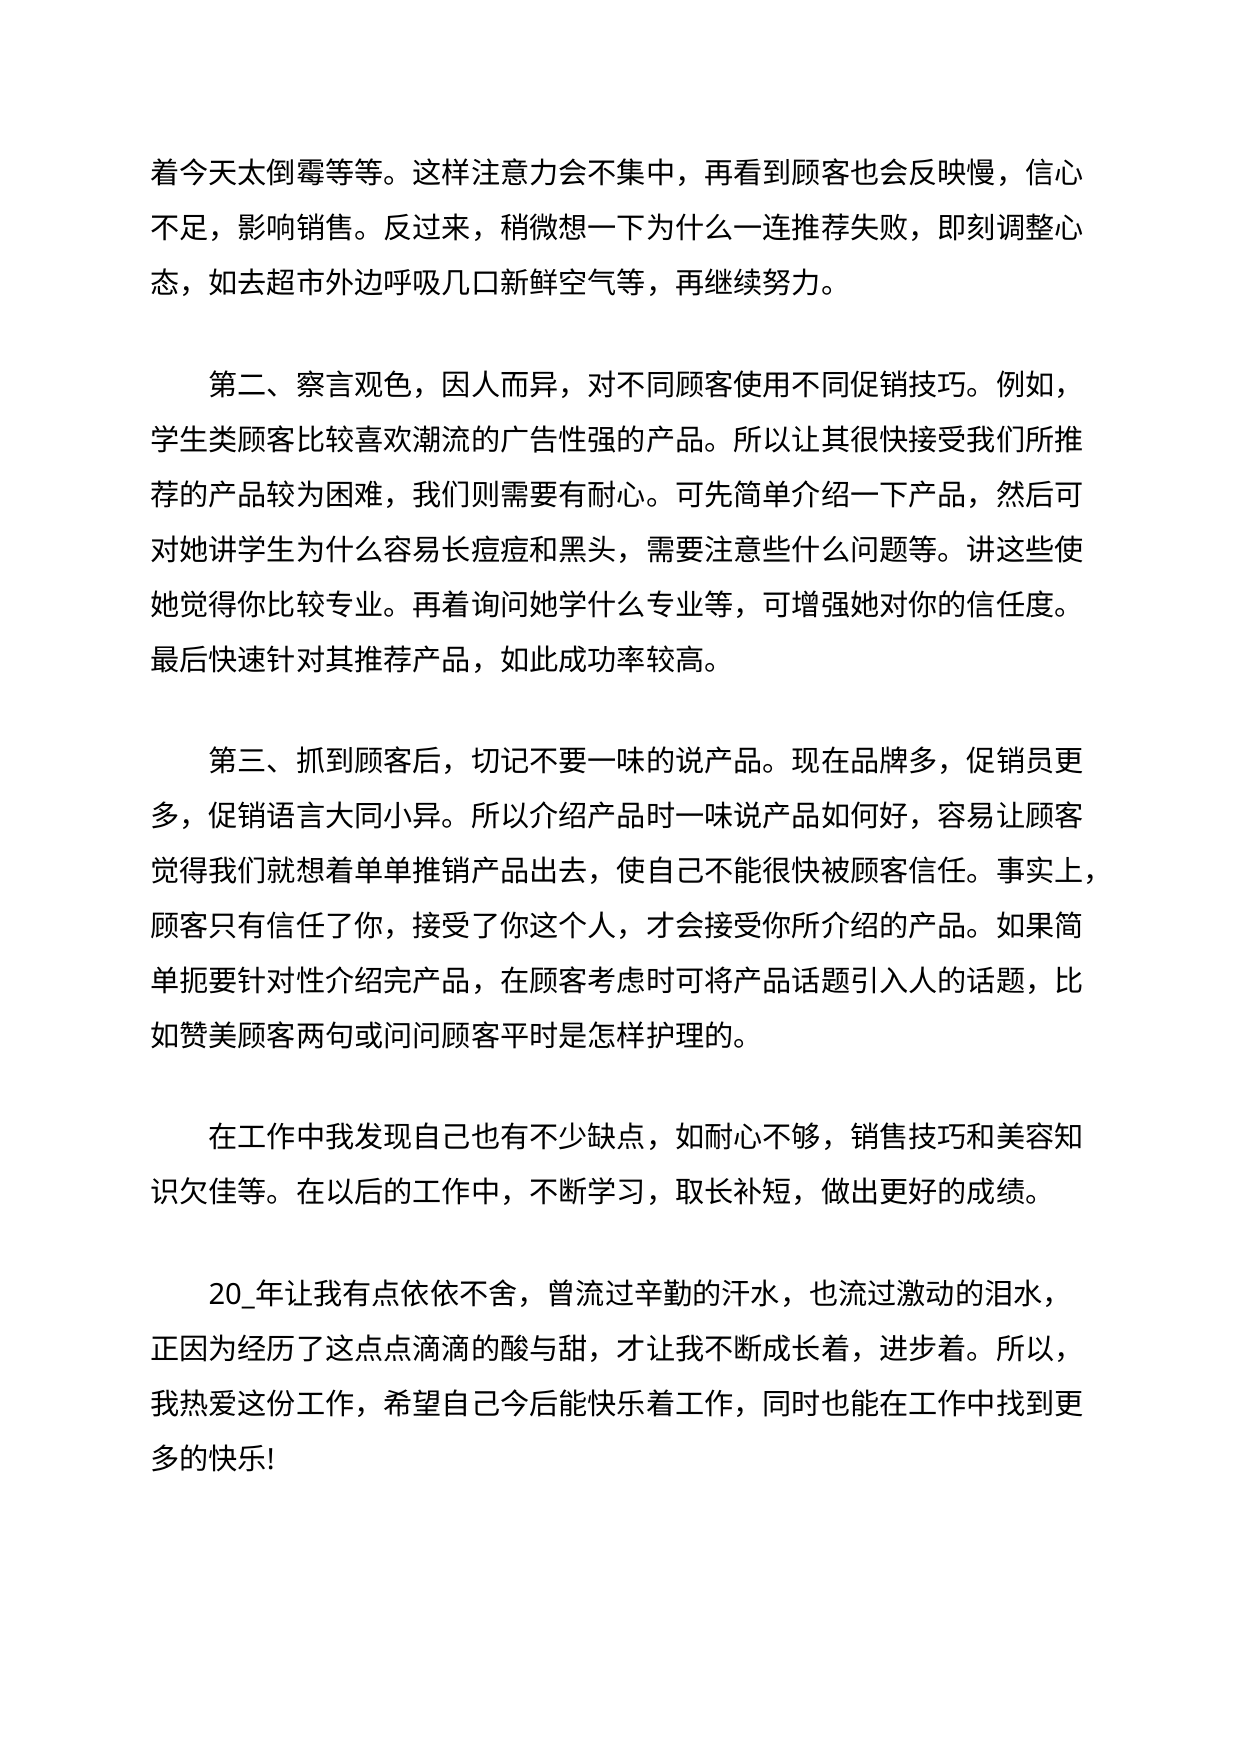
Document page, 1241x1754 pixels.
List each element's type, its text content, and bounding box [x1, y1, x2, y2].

text 第三、抓到顾客后，切记不要一味的说产品。现在品牌多，促销员更多，促销语言大同小异。所以介绍产品时一味说产品如何好，容易让顾客觉得我们就想着单单推销产品出去，使自己不能很快被顾客信任。事实上，顾客只有信任了你，接受了你这个人，才会接受你所介绍的产品。如果简单扼要针对性介绍完产品，在顾客考虑时可将产品话题引入人的话题，比如赞美顾客两句或问问顾客平时是怎样护理的。 [150, 738, 1090, 1054]
text 20_年让我有点依依不舍，曾流过辛勤的汗水，也流过激动的泪水，正因为经历了这点点滴滴的酸与甜，才让我不断成长着，进步着。所以，我热爱这份工作，希望自己今后能快乐着工作，同时也能在工作中找到更多的快乐! [150, 1271, 1090, 1478]
text 在工作中我发现自己也有不少缺点，如耐心不够，销售技巧和美容知识欠佳等。在以后的工作中，不断学习，取长补短，做出更好的成绩。 [150, 1114, 1090, 1211]
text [150, 150, 1090, 302]
text 第二、察言观色，因人而异，对不同顾客使用不同促销技巧。例如，学生类顾客比较喜欢潮流的广告性强的产品。所以让其很快接受我们所推荐的产品较为困难，我们则需要有耐心。可先简单介绍一下产品，然后可对她讲学生为什么容易长痘痘和黑头，需要注意些什么问题等。讲这些使她觉得你比较专业。再着询问她学什么专业等，可增强她对你的信任度。最后快速针对其推荐产品，如此成功率较高。 [150, 362, 1090, 678]
